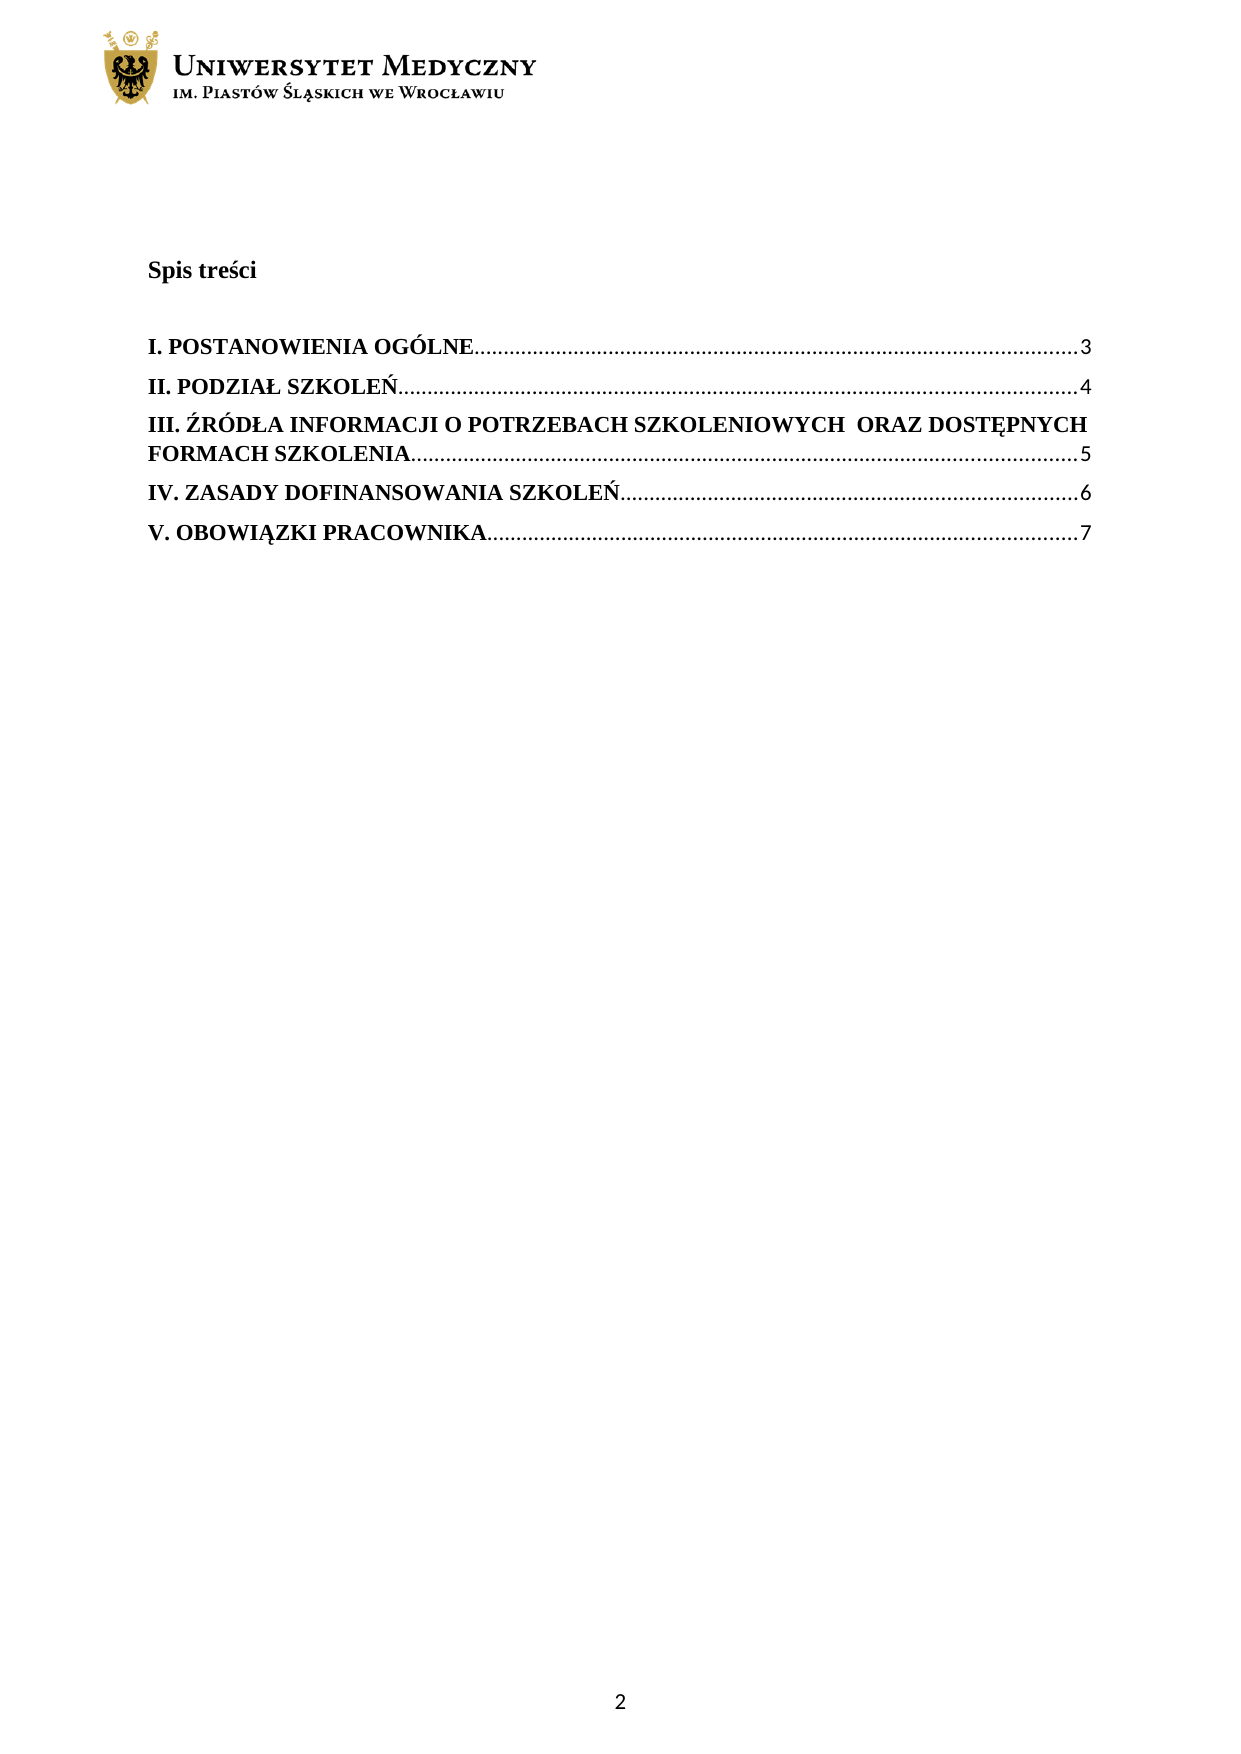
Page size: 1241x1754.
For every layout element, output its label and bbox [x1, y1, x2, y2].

picture [73, 0, 611, 131]
